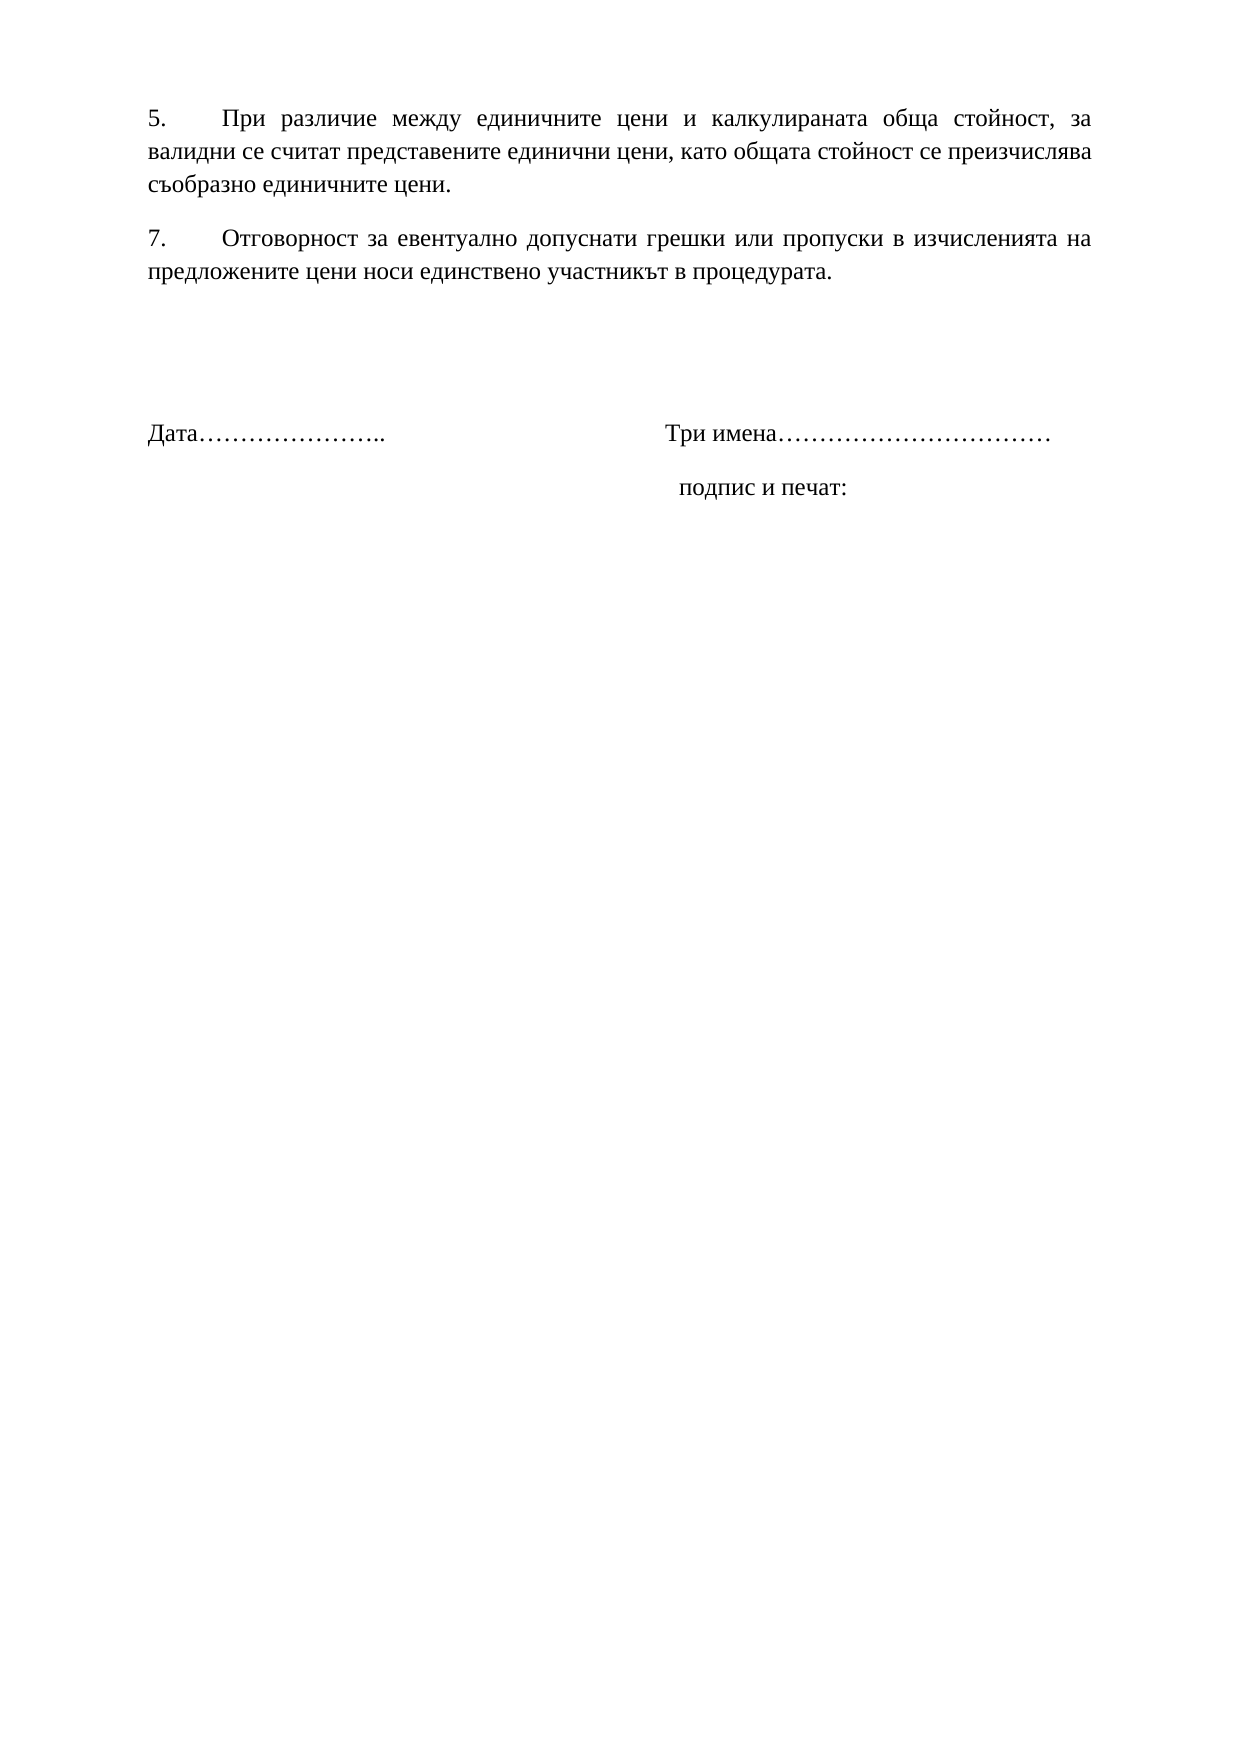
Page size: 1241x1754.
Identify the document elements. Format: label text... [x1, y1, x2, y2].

text 5. При различие между единичните цени и калкулираната обща стойност, за валидни се считат представените единични цени, като общата стойност се преизчислява съобразно единичните цени. [148, 103, 1093, 198]
text 7. Отговорност за евентуално допуснати грешки или пропуски в изчисленията на предложените цени носи единствено участникът в процедурата. [148, 223, 1093, 285]
text подпис и печат: [598, 472, 1093, 501]
text Дата………………….. Три имена…………………………… [148, 418, 1093, 447]
